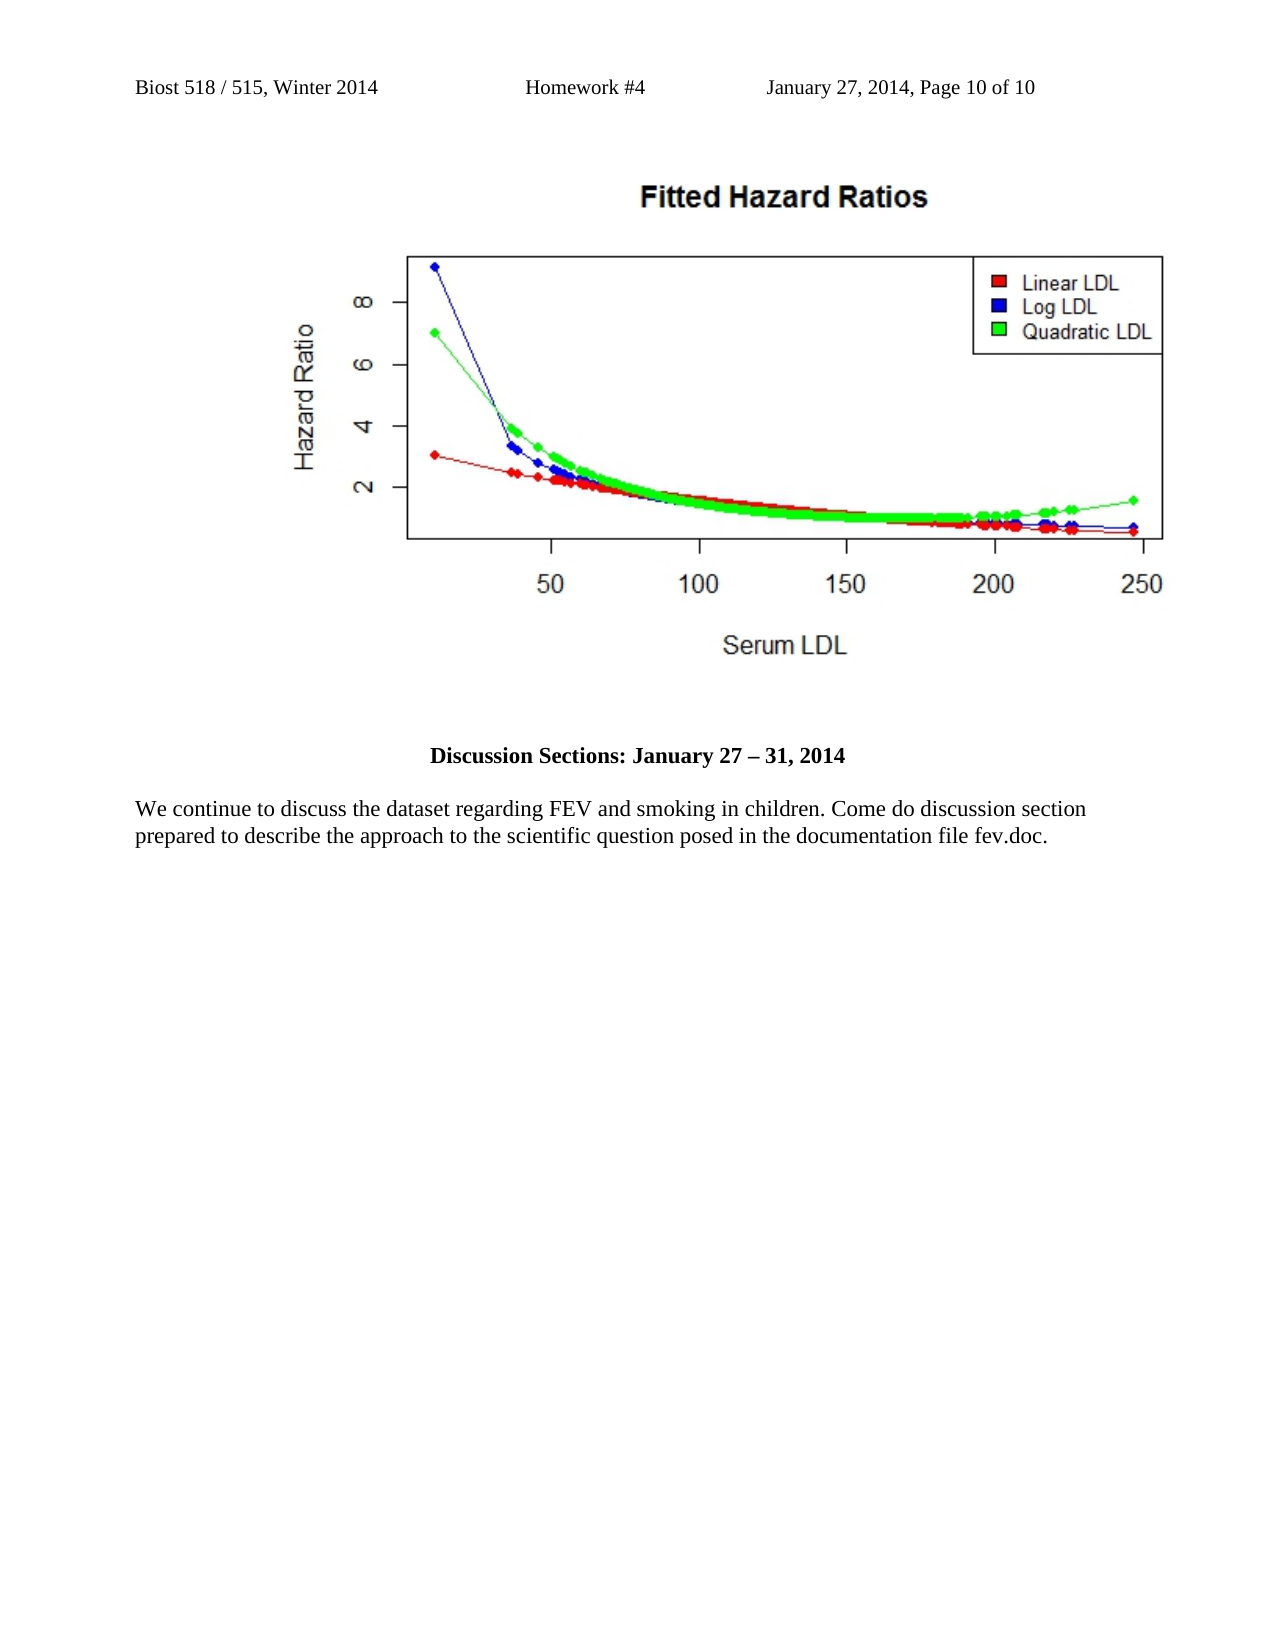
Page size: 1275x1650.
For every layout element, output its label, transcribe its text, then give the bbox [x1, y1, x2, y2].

text We continue to discuss the dataset regarding FEV and smoking in children. Come do discussion section prepared to describe the approach to the scientific question posed in the documentation file fev.doc. [135, 795, 1140, 848]
text Discussion Sections: January 27 – 31, 2014 [135, 743, 1140, 769]
picture [285, 135, 1226, 692]
